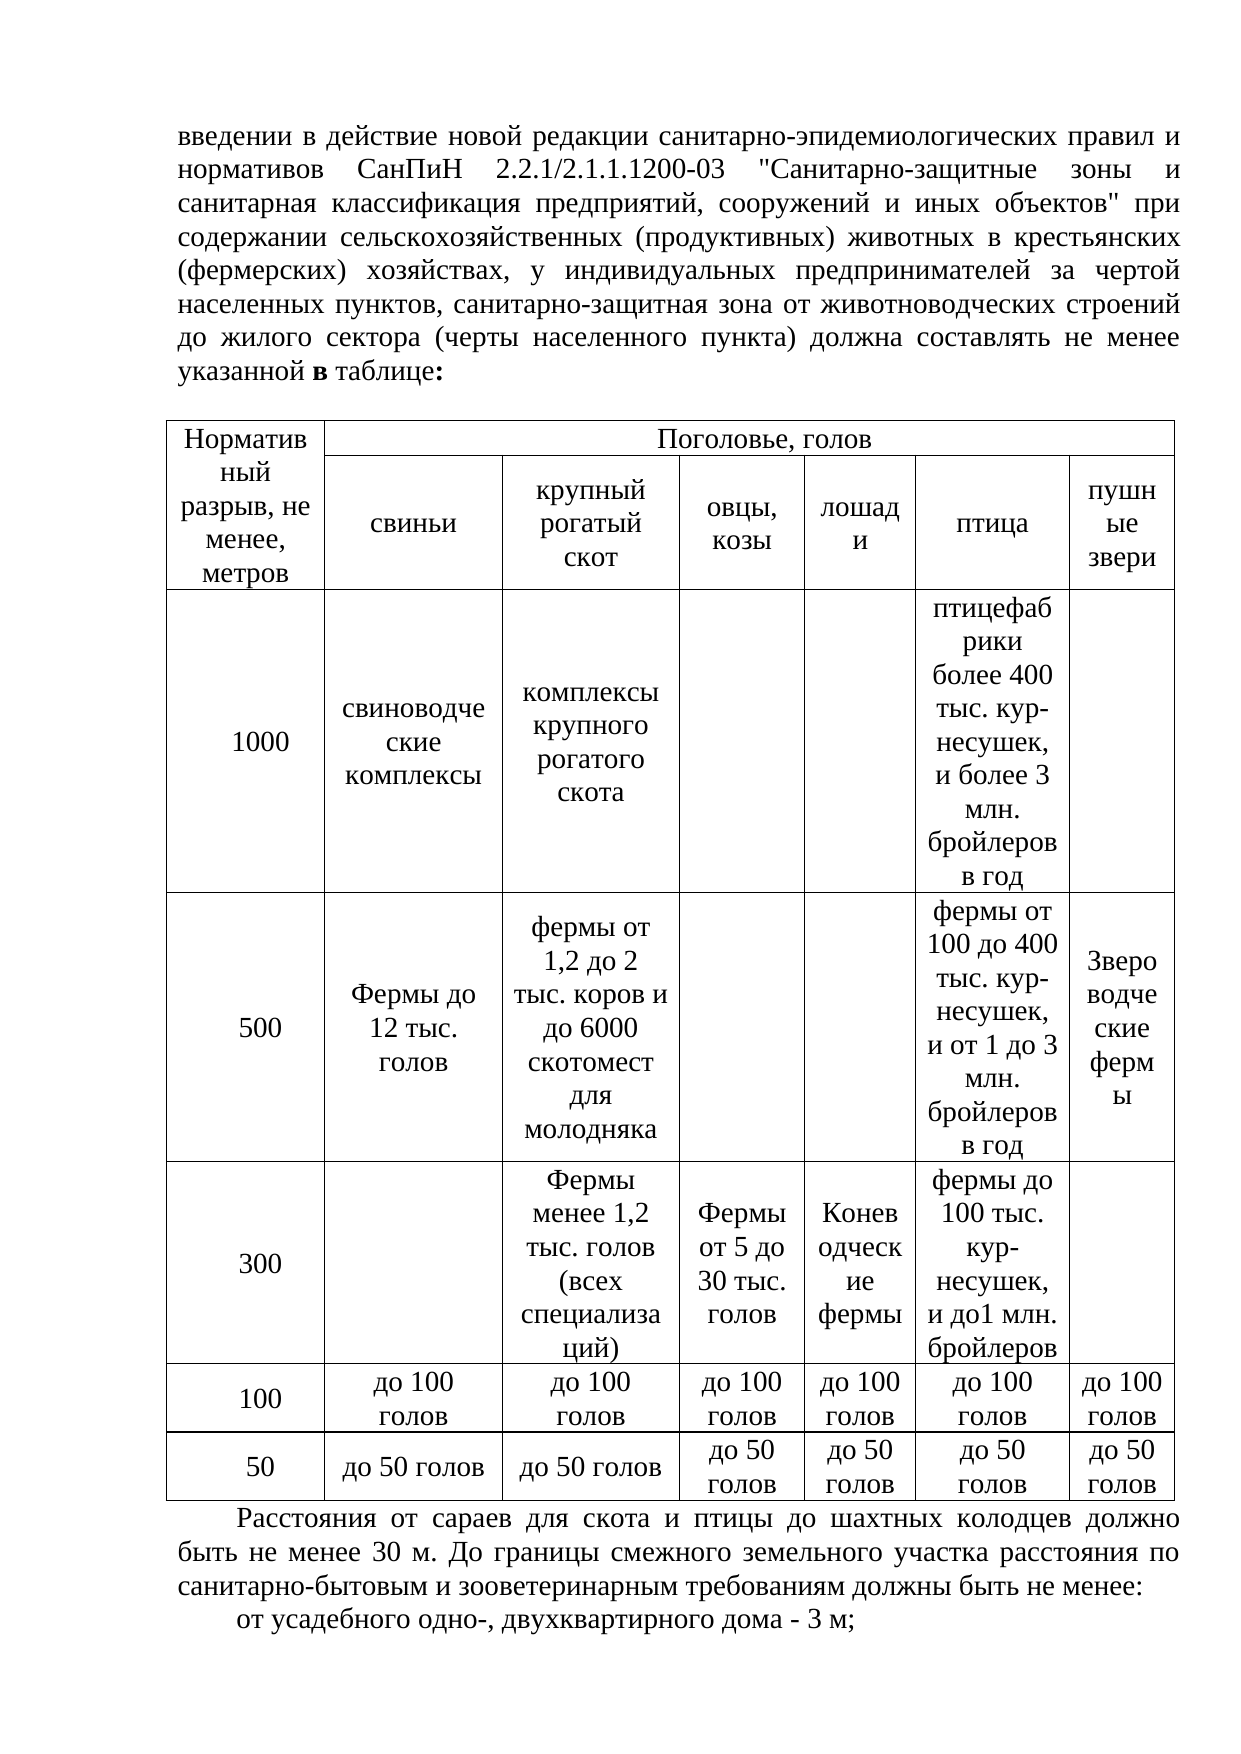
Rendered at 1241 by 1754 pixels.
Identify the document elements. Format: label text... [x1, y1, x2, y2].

table_cell до 100 голов [325, 1364, 502, 1431]
table_cell [325, 1162, 502, 1363]
table_cell [1070, 1162, 1174, 1363]
table_cell до 100 голов [680, 1364, 804, 1431]
text Расстояния от сараев для скота и птицы до шахтных колодцев должно быть не менее 30 м. До границы смежного земельного участка расстояния по санитарно-бытовым и зооветеринарным требованиям должны быть не менее: [177, 1501, 1181, 1601]
table_cell птица [916, 456, 1069, 589]
table_cell лошади [805, 456, 915, 589]
table_cell Звероводческие фермы [1070, 893, 1174, 1161]
table_cell Коневодческие фермы [805, 1162, 915, 1363]
table_cell [805, 590, 915, 892]
table_cell крупный рогатый скот [503, 456, 679, 589]
table_cell овцы, козы [680, 456, 804, 589]
table_cell 1000 [167, 590, 324, 892]
table_cell до 50 голов [1070, 1433, 1174, 1499]
table_cell до 50 голов [503, 1433, 679, 1499]
table_cell комплексы крупного рогатого скота [503, 590, 679, 892]
table_cell 500 [167, 893, 324, 1161]
table_cell Фермы до 12 тыс. голов [325, 893, 502, 1161]
table_cell фермы от 100 до 400 тыс. кур- несушек, и от 1 до 3 млн. бройлеров в год [916, 893, 1069, 1161]
table_cell до 100 голов [1070, 1364, 1174, 1431]
table_cell птицефабрики более 400 тыс. кур-несушек, и более 3 млн. бройлеров в год [916, 590, 1069, 892]
table_cell до 100 голов [503, 1364, 679, 1431]
table_cell [680, 893, 804, 1161]
table_cell пушные звери [1070, 456, 1174, 589]
table_header Поголовье, голов [325, 421, 1174, 454]
table_cell 300 [167, 1162, 324, 1363]
table_cell [805, 893, 915, 1161]
table_cell Фермы менее 1,2 тыс. голов (всех специализаций) [503, 1162, 679, 1363]
table_cell фермы до 100 тыс. кур-несушек, и до1 млн. бройлеров [916, 1162, 1069, 1363]
text от усадебного одно-, двухквартирного дома - 3 м; [177, 1601, 1181, 1635]
table_cell [680, 590, 804, 892]
table_cell до 50 голов [916, 1433, 1069, 1499]
table_cell до 100 голов [805, 1364, 915, 1431]
table_cell 100 [167, 1364, 324, 1431]
table_cell до 50 голов [680, 1433, 804, 1499]
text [177, 118, 1181, 386]
table_cell Фермы от 5 до 30 тыс. голов [680, 1162, 804, 1363]
table_cell до 50 голов [325, 1433, 502, 1499]
table_cell до 50 голов [805, 1433, 915, 1499]
table_cell фермы от 1,2 до 2 тыс. коров и до 6000 скотомест для молодняка [503, 893, 679, 1161]
table_cell [1070, 590, 1174, 892]
table_cell до 100 голов [916, 1364, 1069, 1431]
table_cell свиноводческие комплексы [325, 590, 502, 892]
table_header Нормативный разрыв, не менее, метров [167, 421, 324, 589]
table_cell 50 [167, 1433, 324, 1499]
table_cell свиньи [325, 456, 502, 589]
